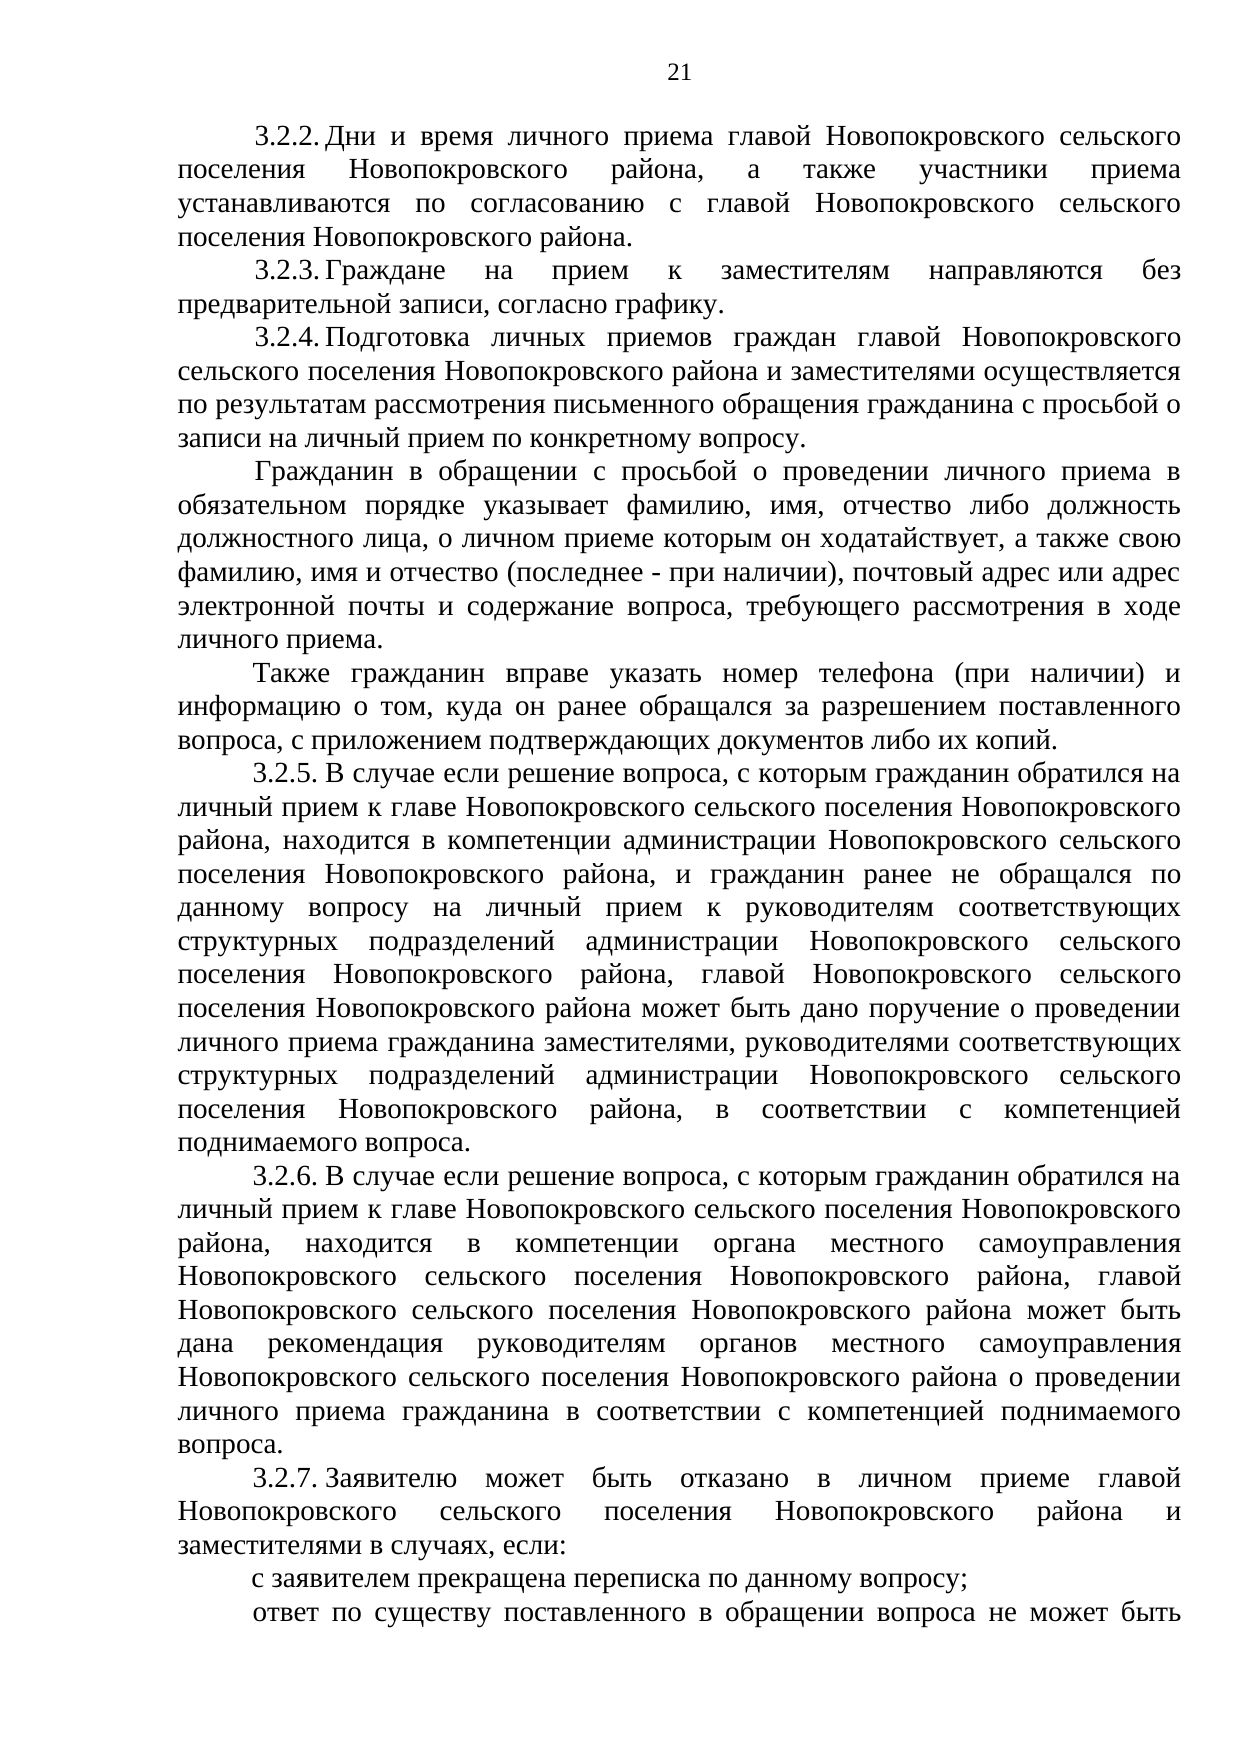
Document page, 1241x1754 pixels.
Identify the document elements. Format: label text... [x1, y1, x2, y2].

list В случае если решение вопроса, с которым гражданин обратился на личный прием к главе Новопокровского сельского поселения Новопокровского района, находится в компетенции органа местного самоуправления Новопокровского сельского поселения Новопокровского района, главой Новопокровского сельского поселения Новопокровского района может быть дана рекомендация руководителям органов местного самоуправления Новопокровского сельского поселения Новопокровского района о проведении личного приема гражданина в соответствии с компетенцией поднимаемого вопроса. [177, 1158, 1182, 1460]
list Дни и время личного приема главой Новопокровского сельского поселения Новопокровского района, а также участники приема устанавливаются по согласованию с главой Новопокровского сельского поселения Новопокровского района. [177, 118, 1182, 252]
list Граждане на прием к заместителям направляются без предварительной записи, согласно графику. [177, 252, 1182, 319]
list Заявителю может быть отказано в личном приеме главой Новопокровского сельского поселения Новопокровского района и заместителями в случаях, если: [177, 1460, 1182, 1560]
list В случае если решение вопроса, с которым гражданин обратился на личный прием к главе Новопокровского сельского поселения Новопокровского района, находится в компетенции администрации Новопокровского сельского поселения Новопокровского района, и гражданин ранее не обращался по данному вопросу на личный прием к руководителям соответствующих структурных подразделений администрации Новопокровского сельского поселения Новопокровского района, главой Новопокровского сельского поселения Новопокровского района может быть дано поручение о проведении личного приема гражданина заместителями, руководителями соответствующих структурных подразделений администрации Новопокровского сельского поселения Новопокровского района, в соответствии с компетенцией поднимаемого вопроса. [177, 755, 1182, 1158]
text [177, 1594, 1182, 1627]
text Также гражданин вправе указать номер телефона (при наличии) и информацию о том, куда он ранее обращался за разрешением поставленного вопроса, с приложением подтверждающих документов либо их копий. [177, 655, 1182, 755]
text Гражданин в обращении с просьбой о проведении личного приема в обязательном порядке указывает фамилию, имя, отчество либо должность должностного лица, о личном приеме которым он ходатайствует, а также свою фамилию, имя и отчество (последнее - при наличии), почтовый адрес или адрес электронной почты и содержание вопроса, требующего рассмотрения в ходе личного приема. [177, 453, 1182, 655]
text с заявителем прекращена переписка по данному вопросу; [177, 1560, 1182, 1594]
list Подготовка личных приемов граждан главой Новопокровского сельского поселения Новопокровского района и заместителями осуществляется по результатам рассмотрения письменного обращения гражданина с просьбой о записи на личный прием по конкретному вопросу. [177, 319, 1182, 453]
